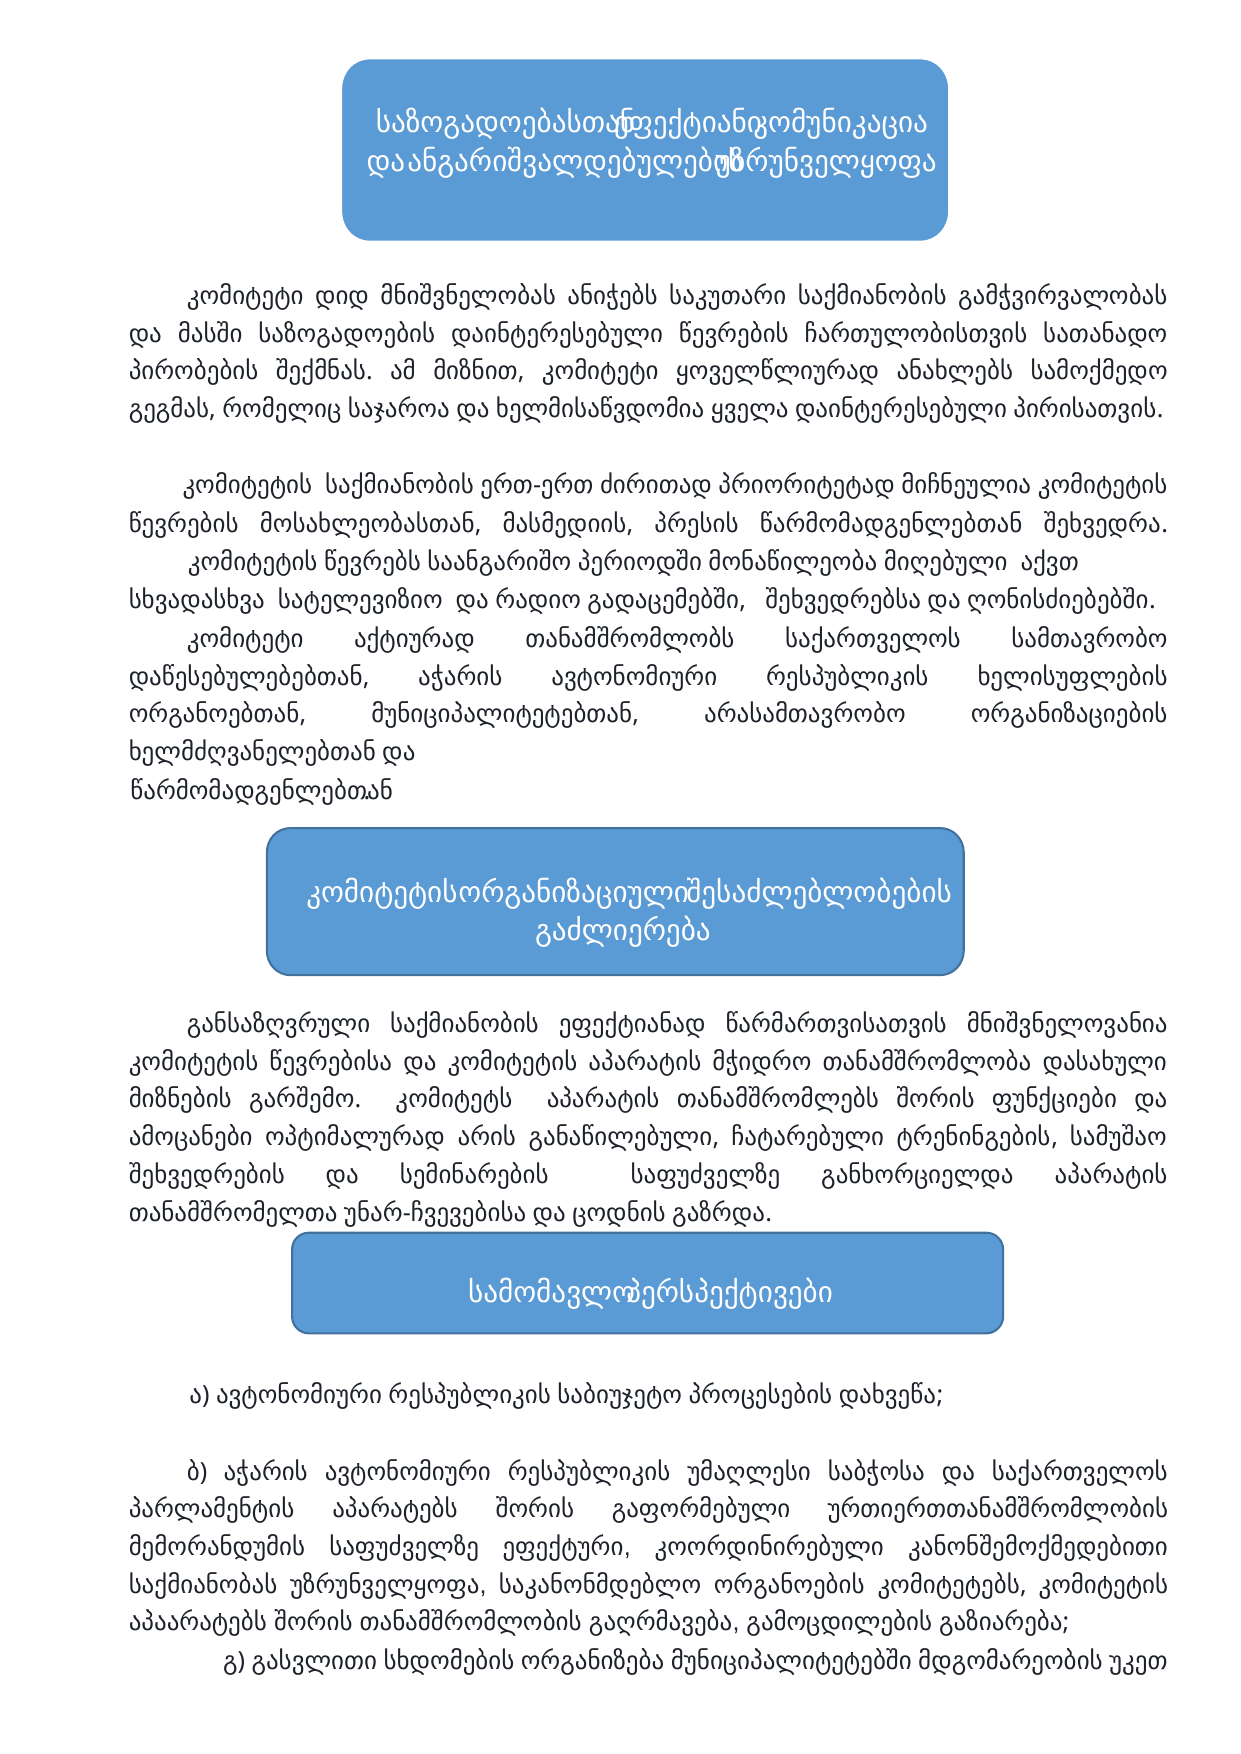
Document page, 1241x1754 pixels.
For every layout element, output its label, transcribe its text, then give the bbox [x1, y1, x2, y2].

text ბ) აჭარის ავტონომიური რესპუბლიკის უმაღლესი საბჭოსა და საქართველოს პარლამენტის აპარატებს შორის გაფორმებული ურთიერთთანამშრომლობის მემორანდუმის საფუძველზე ეფექტური, კოორდინირებული კანონშემოქმედებითი საქმიანობას უზრუნველყოფა, საკანონმდებლო ორგანოების კომიტეტებს, კომიტეტის აპაარატებს შორის თანამშრომლობის გაღრმავება, გამოცდილების გაზიარება; [128, 1453, 1168, 1638]
text წევრების მოსახლეობასთან, მასმედიის, პრესის წარმომადგენლებთან შეხვედრა. კომიტეტის წევრებს საანგარიშო პერიოდში მონაწილეობა მიღებული აქვთ [128, 506, 1168, 577]
text კომიტეტის საქმიანობის ერთ-ერთ ძირითად პრიორიტეტად მიჩნეულია კომიტეტის [101, 467, 1168, 501]
text ა) ავტონომიური რესპუბლიკის საბიუჯეტო პროცესების დახვეწა; [189, 1377, 1168, 1411]
text განსაზღვრული საქმიანობის ეფექტიანად წარმართვისათვის მნიშვნელოვანია კომიტეტის წევრებისა და კომიტეტის აპარატის მჭიდრო თანამშრომლობა დასახული მიზნების გარშემო. კომიტეტს აპარატის თანამშრომლებს შორის ფუნქციები და ამოცანები ოპტიმალურად არის განაწილებული, ჩატარებული ტრენინგების, სამუშაო შეხვედრების და სემინარების საფუძველზე განხორციელდა აპარატის თანამშრომელთა უნარ-ჩვევებისა და ცოდნის გაზრდა. [128, 1006, 1168, 1228]
text გ) გასვლითი სხდომების ორგანიზება მუნიციპალიტეტებში მდგომარეობის უკეთ [101, 1643, 1168, 1677]
text კომიტეტი აქტიურად თანამშრომლობს საქართველოს სამთავრობო დაწესებულებებთან, აჭარის ავტონომიური რესპუბლიკის ხელისუფლების ორგანოებთან, მუნიციპალიტეტებთან, არასამთავრობო ორგანიზაციების ხელმძღვანელებთან და [128, 621, 1168, 768]
text კომიტეტი დიდ მნიშვნელობას ანიჭებს საკუთარი საქმიანობის გამჭვირვალობას და მასში საზოგადოების დაინტერესებული წევრების ჩართულობისთვის სათანადო პირობების შექმნას. ამ მიზნით, კომიტეტი ყოველწლიურად ანახლებს სამოქმედო გეგმას, რომელიც საჯაროა და ხელმისაწვდომია ყველა დაინტერესებული პირისათვის. [128, 278, 1168, 425]
text სხვადასხვა სატელევიზიო და რადიო გადაცემებში, შეხვედრებსა და ღონისძიებებში. [128, 582, 1168, 616]
